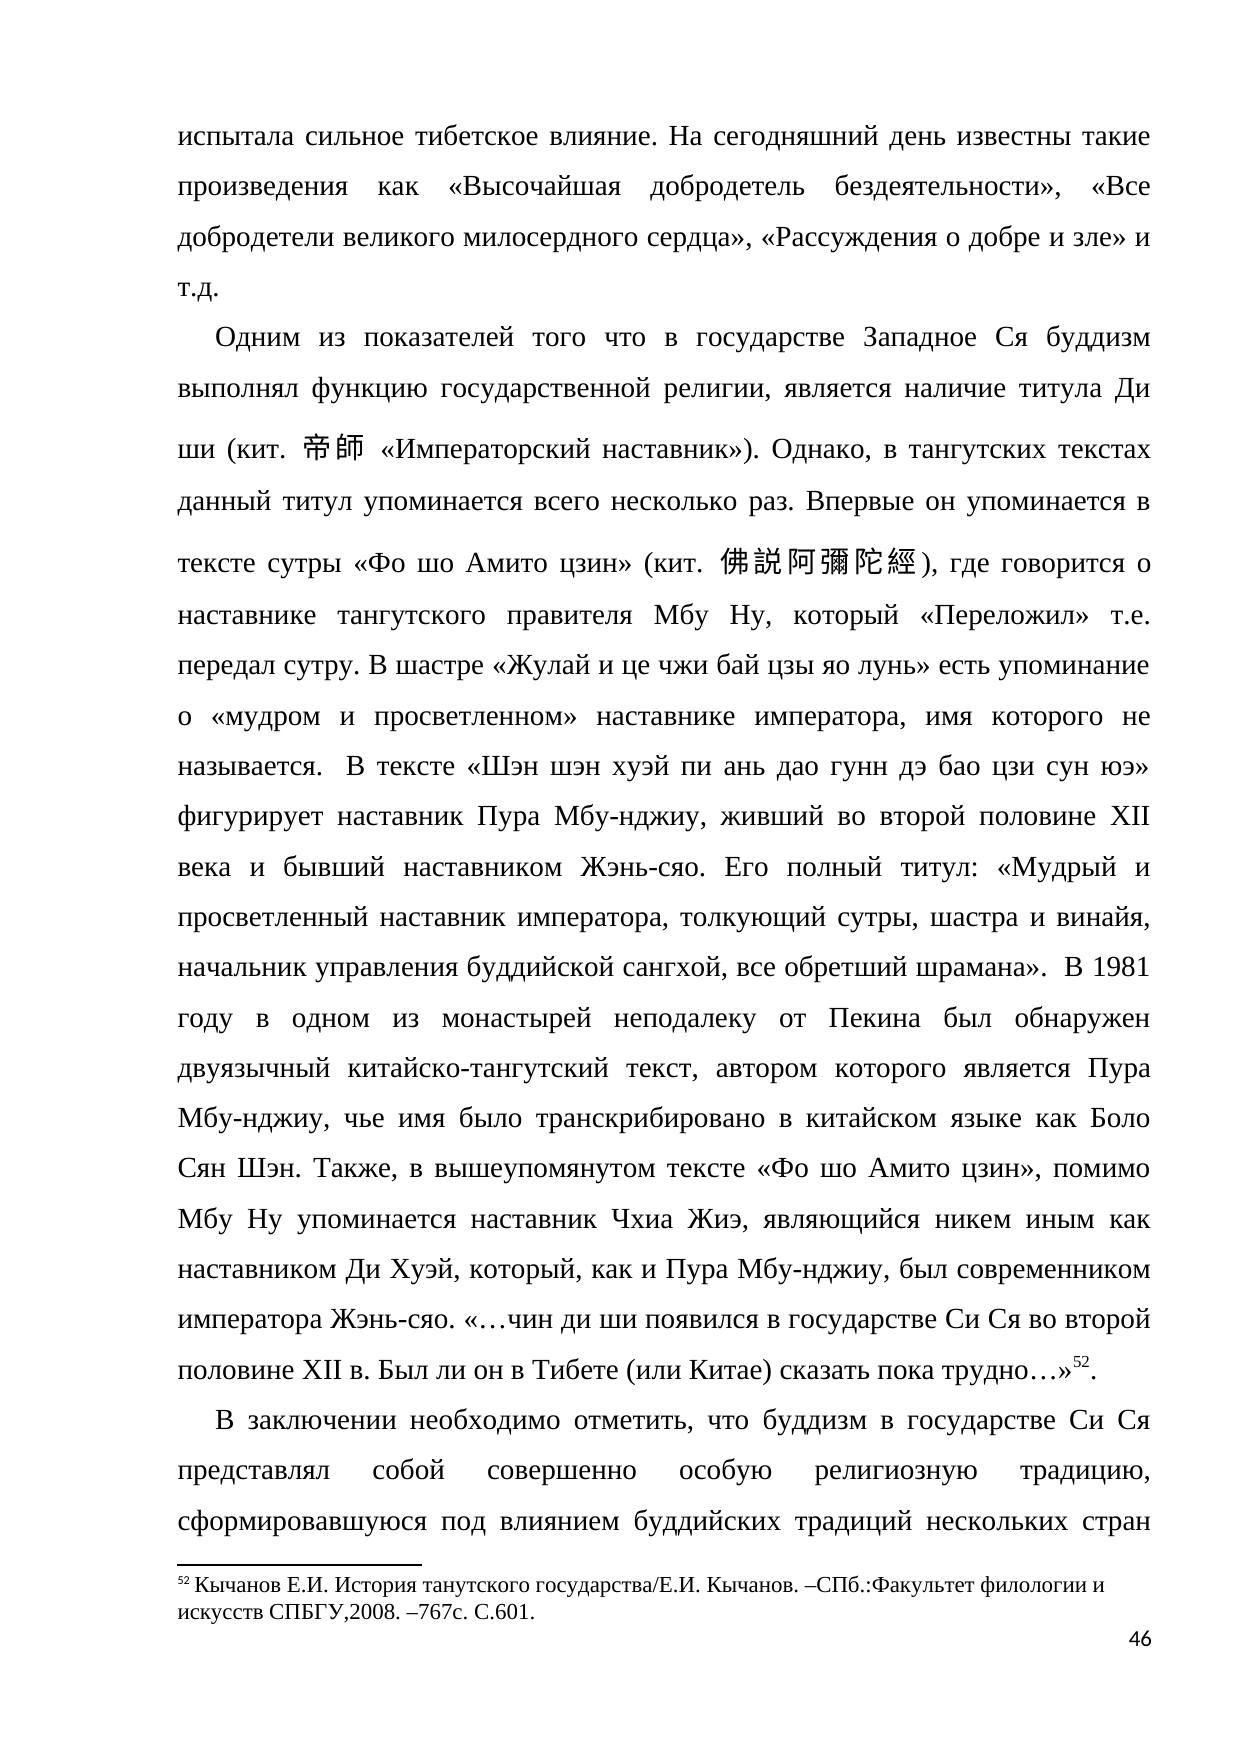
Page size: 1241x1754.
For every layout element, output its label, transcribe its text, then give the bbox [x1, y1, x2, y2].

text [177, 118, 1152, 303]
text Одним из показателей того что в государстве Западное Ся буддизм выполнял функцию государственной религии, является наличие титула Ди ши (кит. 帝師 «Императорский наставник»). Однако, в тангутских текстах данный титул упоминается всего несколько раз. Впервые он упоминается в тексте сутры «Фо шо Амито цзин» (кит. 佛説阿彌陀經), где говорится о наставнике тангутского правителя Мбу Ну, который «Переложил» т.е. передал сутру. В шастре «Жулай и це чжи бай цзы яо лунь» есть упоминание о «мудром и просветленном» наставнике императора, имя которого не называется. В тексте «Шэн шэн хуэй пи ань дао гунн дэ бао цзи сун юэ» фигурирует наставник Пура Мбу-нджиу, живший во второй половине XII века и бывший наставником Жэнь-сяо. Его полный титул: «Мудрый и просветленный наставник императора, толкующий сутры, шастра и винайя, начальник управления буддийской сангхой, все обретший шрамана». В 1981 году в одном из монастырей неподалеку от Пекина был обнаружен двуязычный китайско-тангутский текст, автором которого является Пура Мбу-нджиу, чье имя было транскрибировано в китайском языке как Боло Сян Шэн. Также, в вышеупомянутом тексте «Фо шо Амито цзин», помимо Мбу Ну упоминается наставник Чхиа Жиэ, являющийся никем иным как наставником Ди Хуэй, который, как и Пура Мбу-нджиу, был современником императора Жэнь-сяо. «…чин ди ши появился в государстве Си Ся во второй половине XII в. Был ли он в Тибете (или Китае) сказать пока трудно…». [177, 319, 1152, 1385]
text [177, 1402, 1152, 1536]
